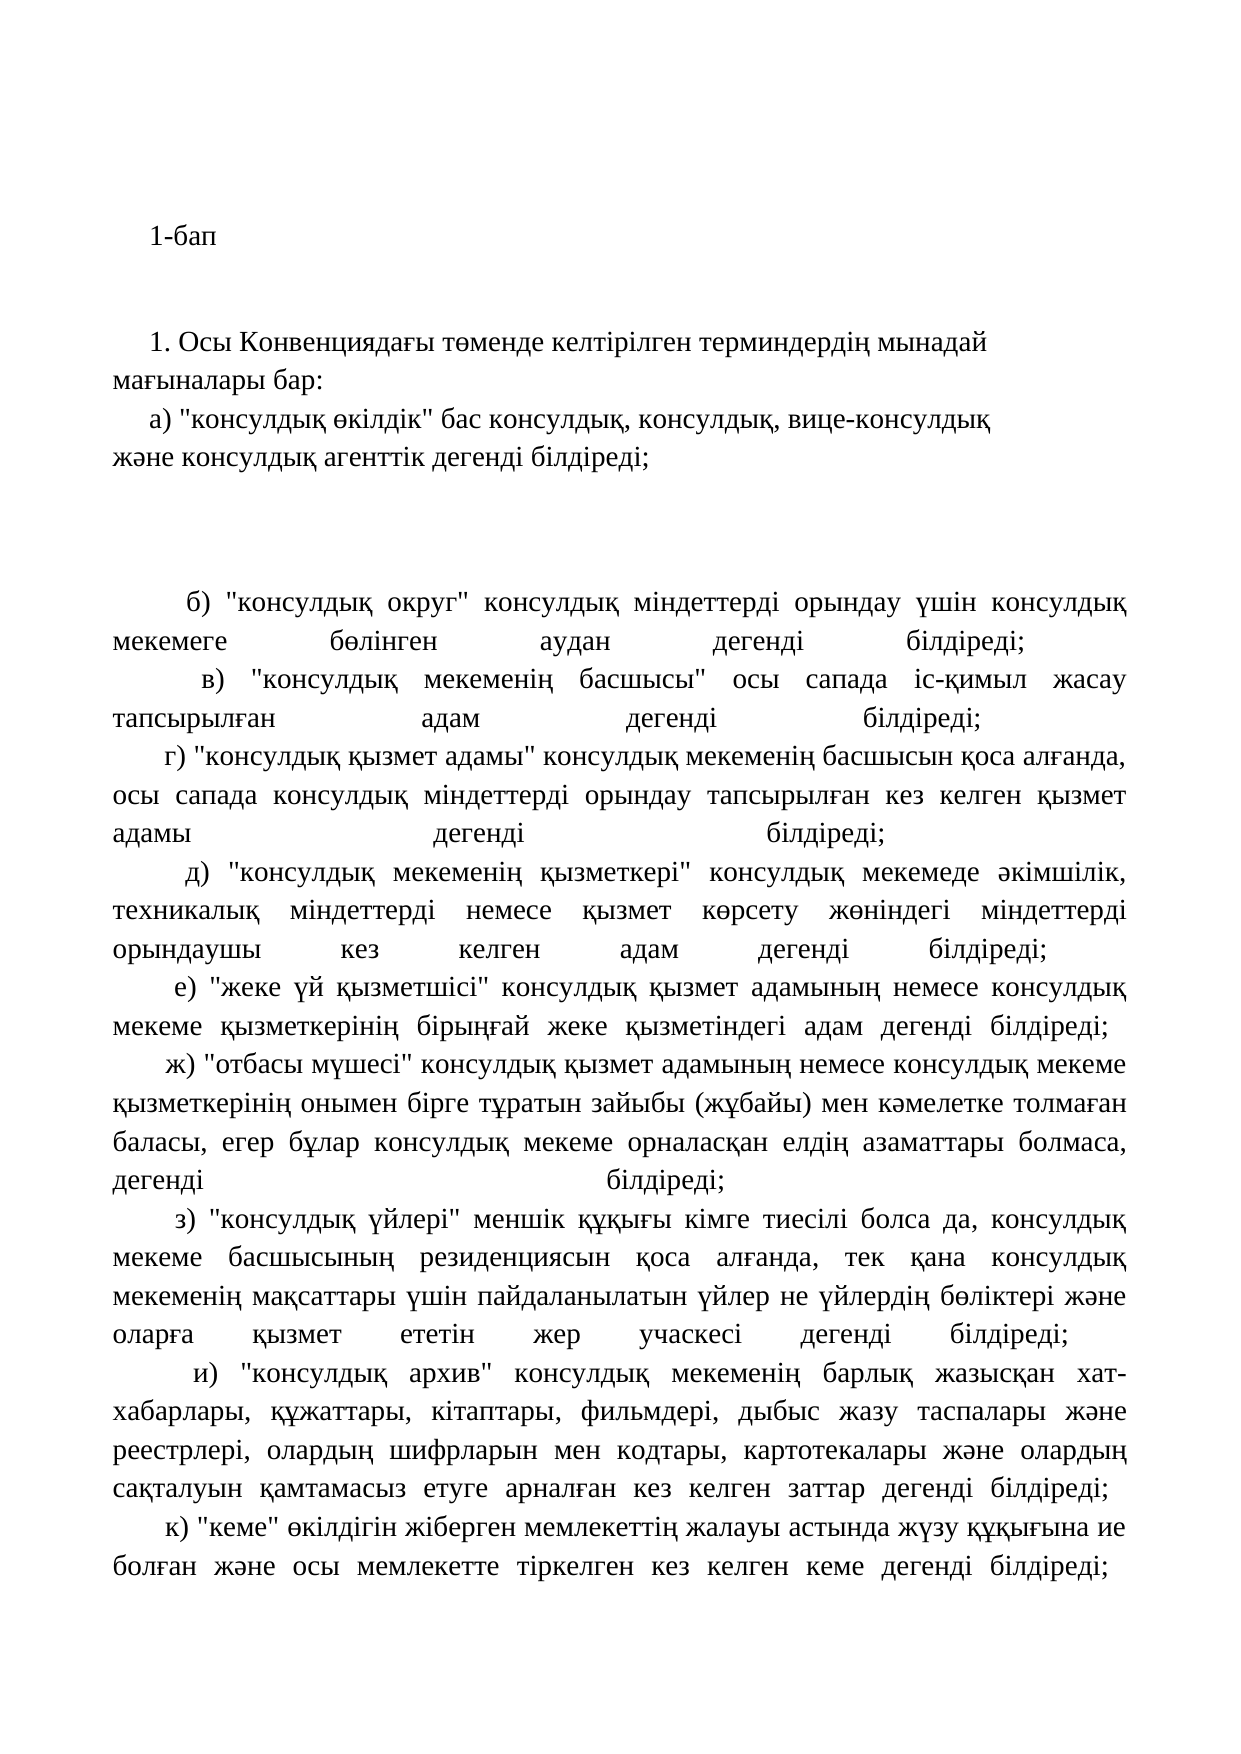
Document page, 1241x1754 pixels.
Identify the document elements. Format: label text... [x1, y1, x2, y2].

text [112, 546, 1128, 1581]
text а) "консулдық өкiлдiк" бас консулдық, консулдық, вице-консулдық [112, 401, 1128, 434]
text 1. Осы Конвенциядағы төменде келтiрiлген терминдердiң мынадай [112, 324, 1128, 357]
text 1-бап [112, 218, 1128, 251]
text мағыналары бар: [112, 362, 1128, 396]
text және консулдық агенттiк дегендi бiлдiредi; [112, 439, 1128, 473]
